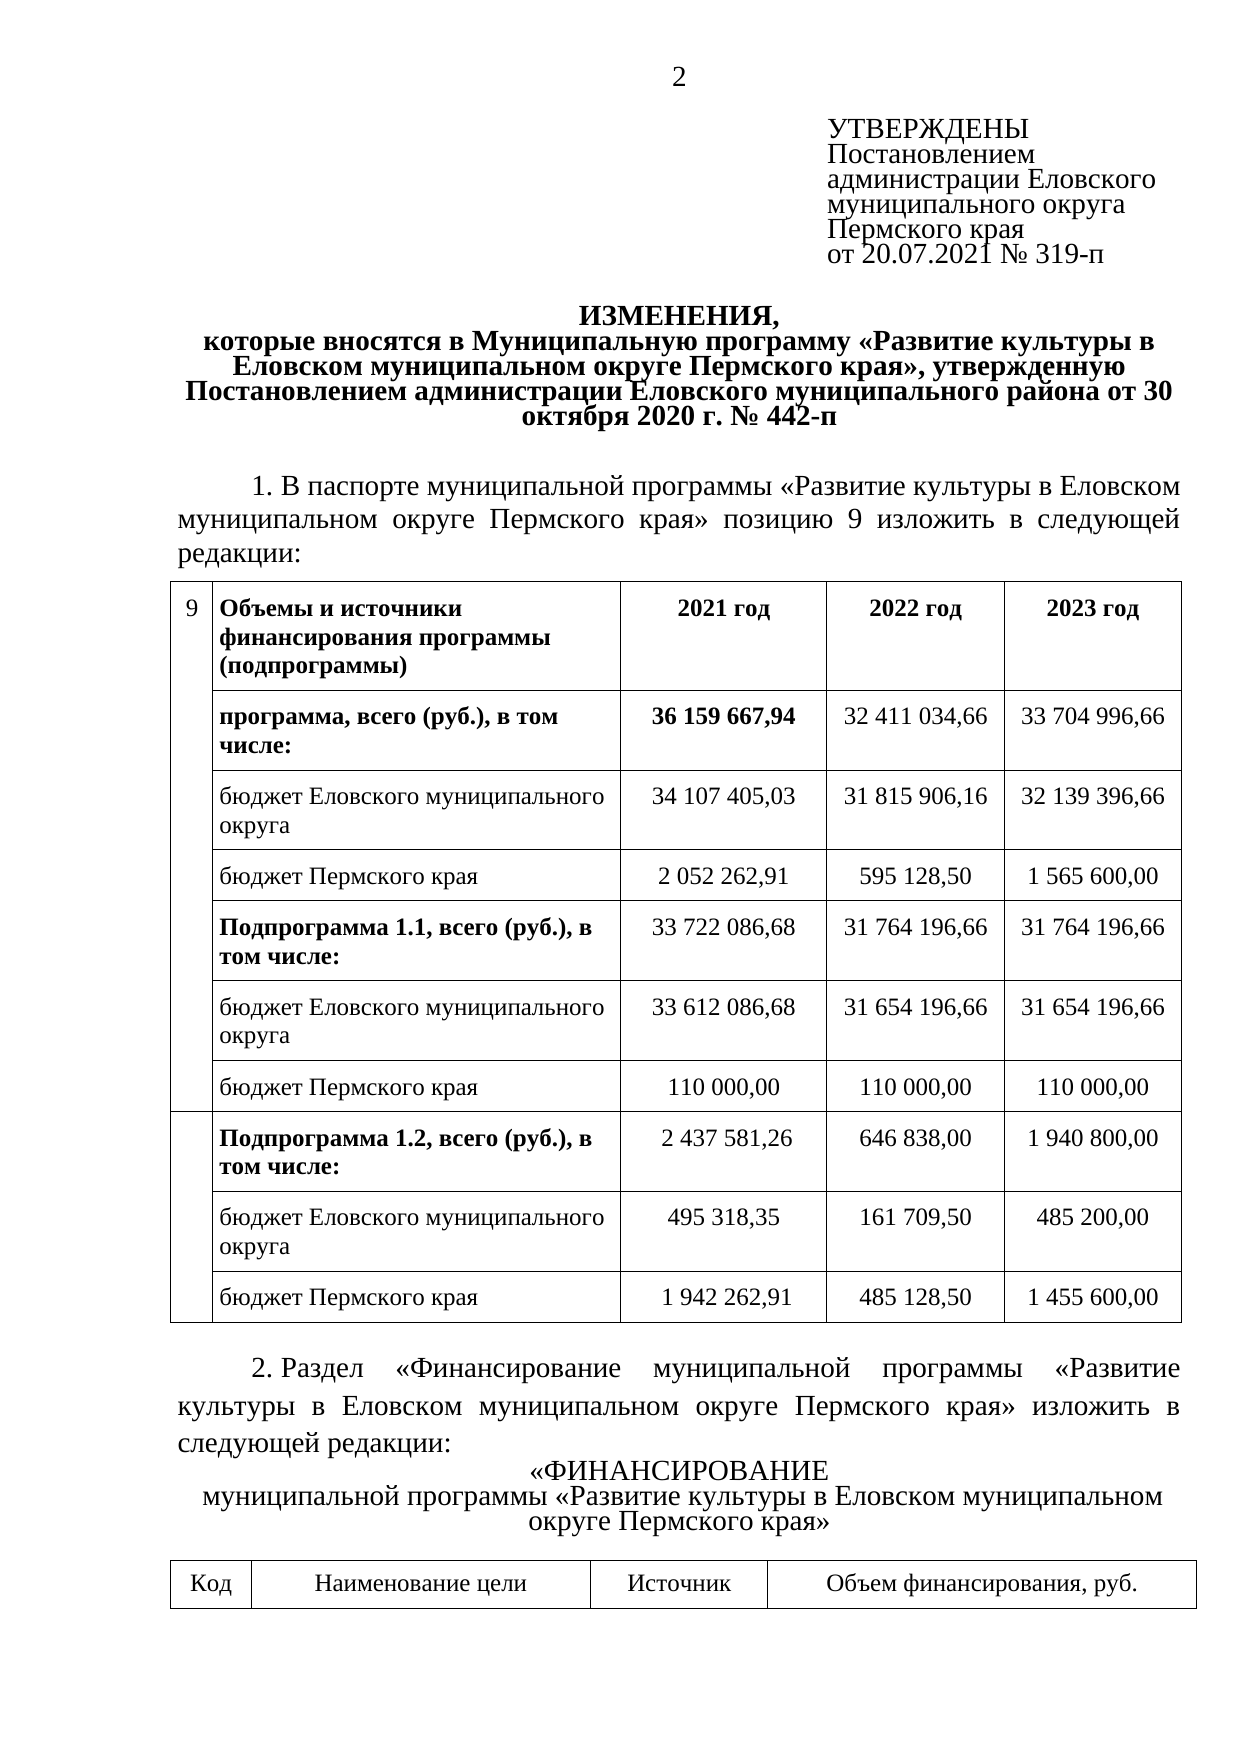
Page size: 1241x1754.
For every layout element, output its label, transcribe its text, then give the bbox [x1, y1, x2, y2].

table_cell бюджет Еловского муниципального округа [213, 1192, 620, 1271]
table_cell 110 000,00 [827, 1061, 1004, 1111]
table_cell 33 722 086,68 [621, 901, 826, 980]
table_cell 161 709,50 [827, 1192, 1004, 1271]
table_cell программа, всего (руб.), в том числе: [213, 691, 620, 769]
table_cell бюджет Пермского края [213, 850, 620, 900]
table_cell 2 052 262,91 [621, 850, 826, 900]
table_cell 1 565 600,00 [1005, 850, 1181, 900]
text администрации Еловского [827, 168, 1181, 193]
table_cell 31 764 196,66 [1005, 901, 1181, 980]
table_cell 34 107 405,03 [621, 771, 826, 849]
table_cell 32 139 396,66 [1005, 771, 1181, 849]
text муниципального округа Пермского края [827, 193, 1181, 243]
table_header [591, 1561, 767, 1607]
list В паспорте муниципальной программы «Развитие культуры в Еловском муниципальном округе Пермского края» позицию 9 изложить в следующей редакции: [177, 468, 1181, 569]
table_header Код [171, 1561, 251, 1607]
table_cell бюджет Пермского края [213, 1272, 620, 1322]
table_cell 31 764 196,66 [827, 901, 1004, 980]
text «ФИНАНСИРОВАНИЕ [177, 1460, 1181, 1485]
table_cell 110 000,00 [621, 1061, 826, 1111]
table_cell бюджет Пермского края [213, 1061, 620, 1111]
text Постановлением [827, 143, 1181, 168]
table_cell 31 654 196,66 [1005, 981, 1181, 1060]
table_cell 33 612 086,68 [621, 981, 826, 1060]
text муниципальной программы «Развитие культуры в Еловском муниципальном округе Пермского края» [177, 1485, 1181, 1535]
text ИЗМЕНЕНИЯ, [177, 306, 1181, 331]
table_header 9 [171, 582, 212, 1111]
table_cell бюджет Еловского муниципального округа [213, 771, 620, 849]
table_header 2023 год [1005, 582, 1181, 690]
text которые вносятся в Муниципальную программу «Развитие культуры в Еловском муниципальном округе Пермского края», утвержденную Постановлением администрации Еловского муниципального района от 30 октября 2020 г. № 442-п [177, 331, 1181, 431]
table_cell [171, 1112, 212, 1322]
table_cell 31 815 906,16 [827, 771, 1004, 849]
text от 20.07.2021 № 319-п [827, 243, 1181, 268]
table_cell Подпрограмма 1.1, всего (руб.), в том числе: [213, 901, 620, 980]
table_cell бюджет Еловского муниципального округа [213, 981, 620, 1060]
table_header 2022 год [827, 582, 1004, 690]
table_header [252, 1561, 590, 1607]
table_cell 2 437 581,26 [621, 1112, 826, 1191]
table_header 2021 год [621, 582, 826, 690]
table_header Объем финансирования, руб. [768, 1561, 1196, 1607]
table_cell 1 942 262,91 [621, 1272, 826, 1322]
table_cell 485 128,50 [827, 1272, 1004, 1322]
table_cell 110 000,00 [1005, 1061, 1181, 1111]
table_cell 33 704 996,66 [1005, 691, 1181, 769]
table_cell Подпрограмма 1.2, всего (руб.), в том числе: [213, 1112, 620, 1191]
table_cell 646 838,00 [827, 1112, 1004, 1191]
table_cell 1 455 600,00 [1005, 1272, 1181, 1322]
list Раздел «Финансирование муниципальной программы «Развитие культуры в Еловском муниципальном округе Пермского края» изложить в следующей редакции: [177, 1348, 1181, 1460]
table_cell 31 654 196,66 [827, 981, 1004, 1060]
text УТВЕРЖДЕНЫ [827, 118, 1181, 143]
table_cell 1 940 800,00 [1005, 1112, 1181, 1191]
table_cell 32 411 034,66 [827, 691, 1004, 769]
table_cell 485 200,00 [1005, 1192, 1181, 1271]
table_cell 595 128,50 [827, 850, 1004, 900]
table_cell 495 318,35 [621, 1192, 826, 1271]
table_cell 36 159 667,94 [621, 691, 826, 769]
table_header Объемы и источники финансирования программы (подпрограммы) [213, 582, 620, 690]
